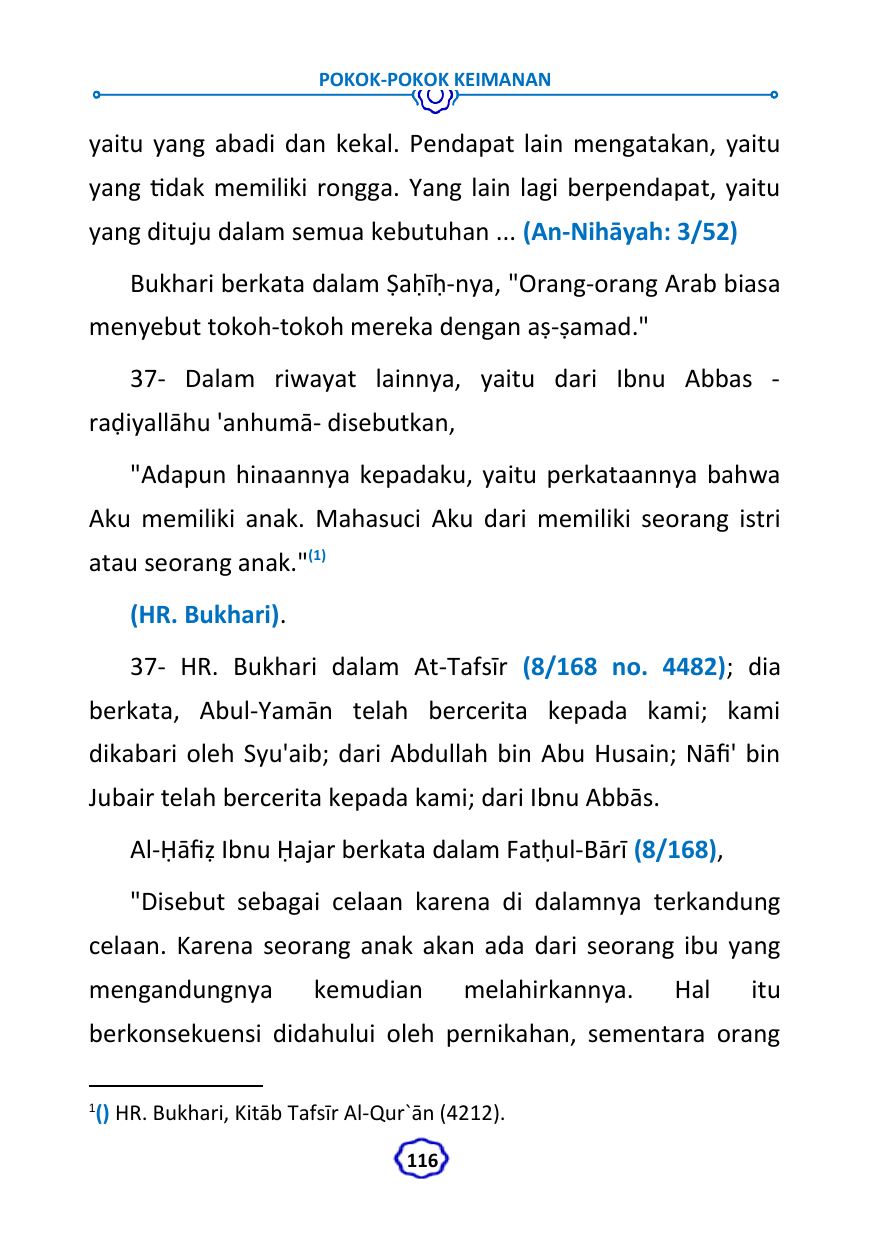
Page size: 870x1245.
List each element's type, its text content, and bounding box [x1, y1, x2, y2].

picture [385, 1136, 459, 1182]
text 37- HR. Bukhari dalam At-Tafsīr (8/168 no. 4482); dia berkata, Abul-Yamān telah bercerita kepada kami; kami dikabari oleh Syu'aib; dari Abdullah bin Abu Husain; Nāfi' bin Jubair telah bercerita kepada kami; dari Ibnu Abbās. [89, 640, 781, 815]
text Al-Ḥāfiẓ Ibnu Ḥajar berkata dalam Fatḥul-Bārī (8/168), [89, 824, 781, 867]
text "Adapun hinaannya kepadaku, yaitu perkataannya bahwa Aku memiliki anak. Mahasuci Aku dari memiliki seorang istri atau seorang anak."() [89, 449, 781, 580]
text Bukhari berkata dalam Ṣaḥīḥ-nya, "Orang-orang Arab biasa menyebut tokoh-tokoh mereka dengan aṣ-ṣamad." [89, 257, 781, 344]
text 37- Dalam riwayat lainnya, yaitu dari Ibnu Abbas -raḍiyallāhu 'anhumā- disebutkan, [89, 353, 781, 440]
picture [86, 90, 784, 116]
text (HR. Bukhari). [89, 588, 781, 632]
